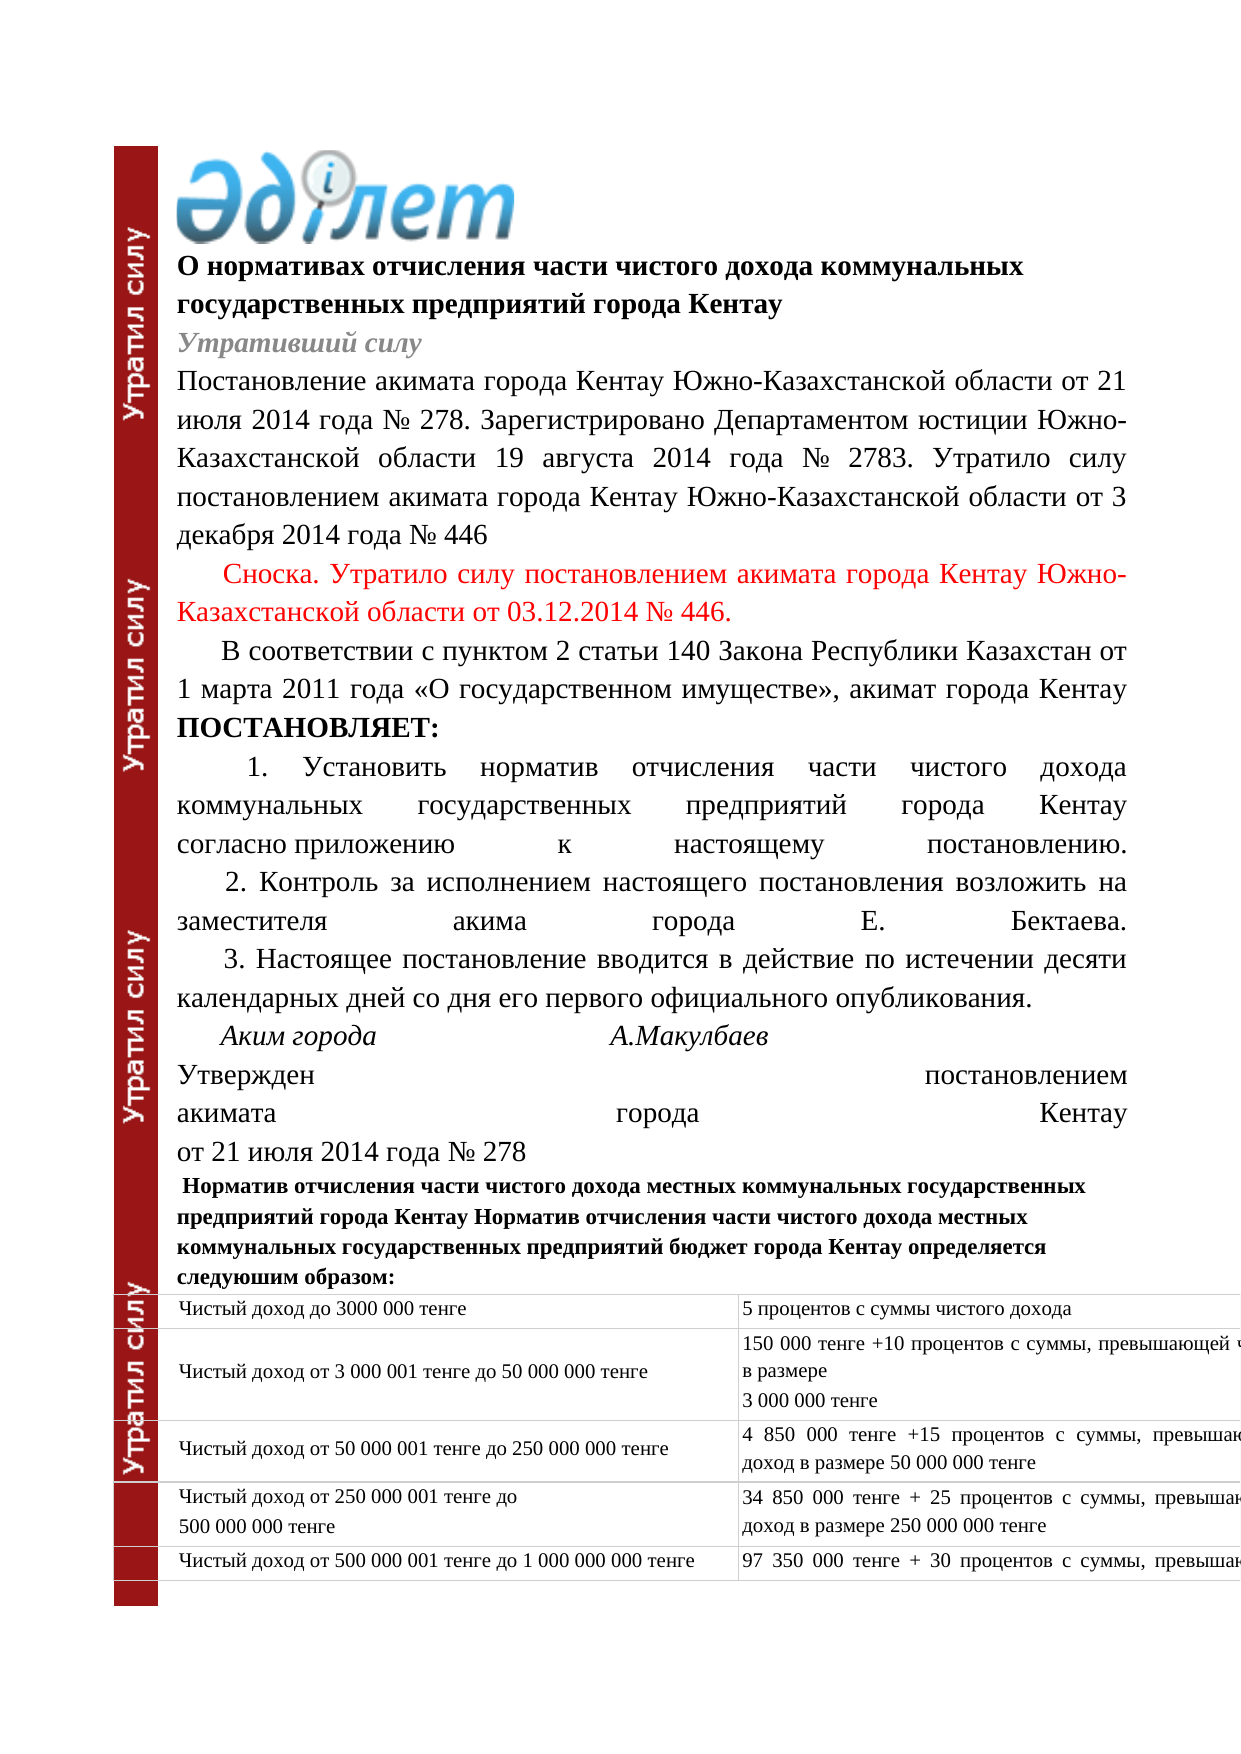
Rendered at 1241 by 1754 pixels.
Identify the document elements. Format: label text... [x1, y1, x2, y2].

table_cell Чистый доход от 3 000 001 тенге до 50 000 000 тенге [114, 1329, 738, 1419]
text Норматив отчисления части чистого дохода местных коммунальных государственных предприятий города Кентау Норматив отчисления части чистого дохода местных коммунальных государственных предприятий бюджет города Кентау определяется следуюшим образом: [112, 1173, 1128, 1289]
text Утвержден постановлением акимата города Кентау от 21 июля 2014 года № 278 [112, 1057, 1128, 1168]
picture [114, 358, 158, 363]
table_cell 97 350 000 тенге + 30 процентов с суммы, превышающей чистый доход в размере 500 000 000 тенге [739, 1547, 1240, 1580]
table_cell Чистый доход от 50 000 001 тенге до 250 000 000 тенге [114, 1421, 738, 1481]
picture [176, 150, 515, 244]
table_cell 4 850 000 тенге +15 процентов с суммы, превышающей чистый доход в размере 50 000 000 тенге [739, 1421, 1240, 1481]
table_header Чистый доход до 3000 000 тенге [114, 1295, 738, 1328]
picture [114, 1581, 158, 1606]
text Утративший силу [112, 325, 1128, 358]
table_cell Чистый доход от 500 000 001 тенге до 1 000 000 000 тенге [114, 1547, 738, 1580]
table_cell 34 850 000 тенге + 25 процентов с суммы, превышающей чистый доход в размере 250 000 000 тенге [739, 1483, 1240, 1546]
picture [114, 1013, 158, 1018]
table_header 5 процентов с суммы чистого дохода [739, 1295, 1240, 1328]
text Аким города А.Макулбаев [112, 1018, 1128, 1052]
picture [114, 628, 158, 633]
picture [114, 1168, 158, 1173]
picture [114, 1289, 158, 1294]
table_cell Чистый доход от 250 000 001 тенге до 500 000 000 тенге [114, 1483, 738, 1546]
text Постановление акимата города Кентау Южно-Казахстанской области от 21 июля 2014 года № 278. Зарегистрировано Департаментом юстиции Южно-Казахстанской области 19 августа 2014 года № 2783. Утратило силу постановлением акимата города Кентау Южно-Казахстанской области от 3 декабря 2014 года № 446 [112, 363, 1128, 551]
text О нормативах отчисления части чистого дохода коммунальных государственных предприятий города Кентау [112, 248, 1128, 320]
table_cell 150 000 тенге +10 процентов с суммы, превышающей чистый доход в размере 3 000 000 тенге [739, 1329, 1240, 1419]
picture [114, 551, 158, 556]
text Сноска. Утратило силу постановлением акимата города Кентау Южно-Казахстанской области от 03.12.2014 № 446. [112, 556, 1128, 628]
text В соответствии с пунктом 2 статьи 140 Закона Республики Казахстан от 1 марта 2011 года «О государственном имуществе», акимат города Кентау ПОСТАНОВЛЯЕТ: 1. Установить норматив отчисления части чистого дохода коммунальных государственных предприятий города Кентау согласно приложению к настоящему постановлению. 2. Контроль за исполнением настоящего постановления возложить на заместителя акима города Е. Бектаева. 3. Настоящее постановление вводится в действие по истечении десяти календарных дней со дня его первого официального опубликования. [112, 633, 1128, 1013]
picture [114, 320, 158, 325]
picture [114, 1052, 158, 1057]
picture [114, 146, 158, 248]
